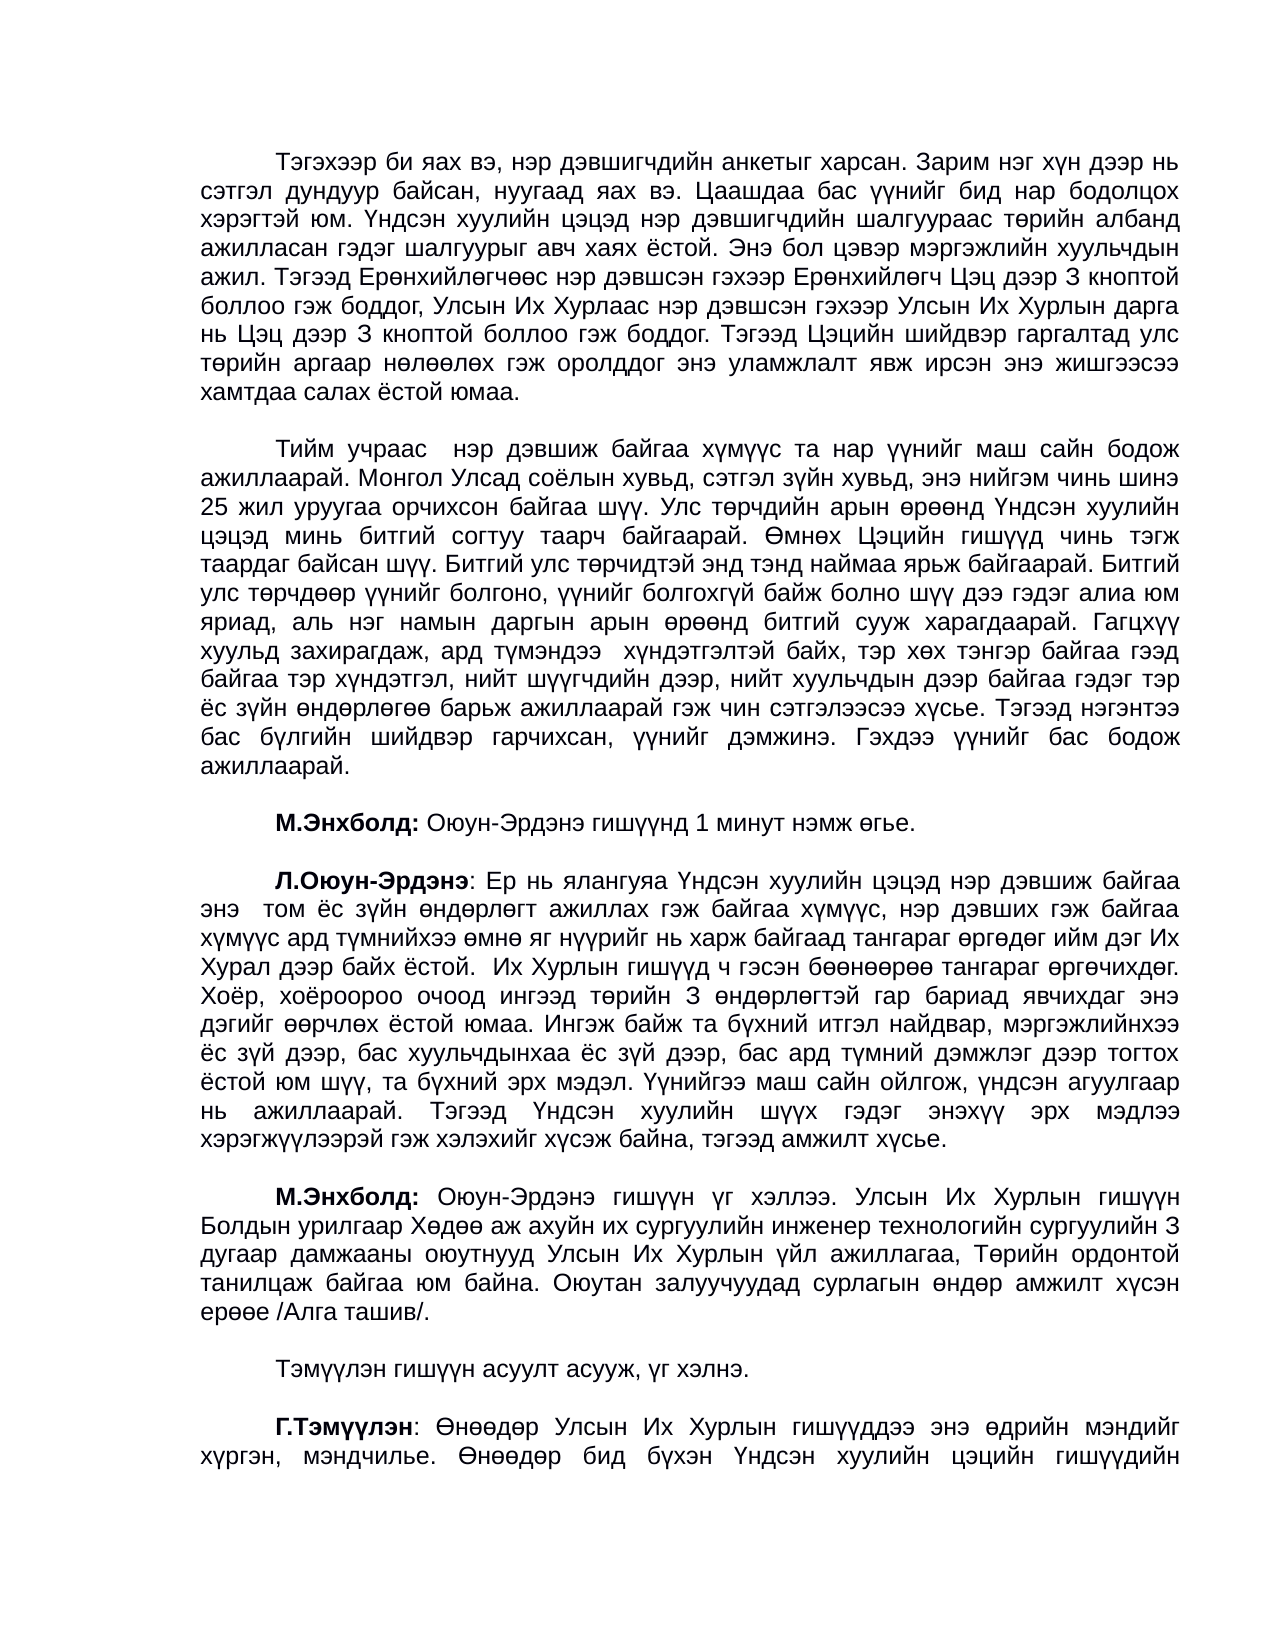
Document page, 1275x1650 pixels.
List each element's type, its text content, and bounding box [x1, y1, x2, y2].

text Тэгэхээр би яах вэ, нэр дэвшигчдийн анкетыг харсан. Зарим нэг хүн дээр нь сэтгэл дундуур байсан, нуугаад яах вэ. Цаашдаа бас үүнийг бид нар бодолцох хэрэгтэй юм. Үндсэн хуулийн цэцэд нэр дэвшигчдийн шалгуураас төрийн албанд ажилласан гэдэг шалгуурыг авч хаях ёстой. Энэ бол цэвэр мэргэжлийн хуульчдын ажил. Тэгээд Ерөнхийлөгчөөс нэр дэвшсэн гэхээр Ерөнхийлөгч Цэц дээр З кноптой боллоо гэж боддог, Улсын Их Хурлаас нэр дэвшсэн гэхээр Улсын Их Хурлын дарга нь Цэц дээр З кноптой боллоо гэж боддог. Тэгээд Цэцийн шийдвэр гаргалтад улс төрийн аргаар нөлөөлөх гэж оролддог энэ уламжлалт явж ирсэн энэ жишгээсээ хамтдаа салах ёстой юмаа. [200, 147, 1181, 406]
text Тэмүүлэн гишүүн асуулт асууж, үг хэлнэ. [200, 1354, 1181, 1383]
text Л.Оюун-Эрдэнэ: Ер нь ялангуяа Үндсэн хуулийн цэцэд нэр дэвшиж байгаа энэ том ёс зүйн өндөрлөгт ажиллах гэж байгаа хүмүүс, нэр дэвших гэж байгаа хүмүүс ард түмнийхээ өмнө яг нүүрийг нь харж байгаад тангараг өргөдөг ийм дэг Их Хурал дээр байх ёстой. Их Хурлын гишүүд ч гэсэн бөөнөөрөө тангараг өргөчихдөг. Хоёр, хоёроороо очоод ингээд төрийн З өндөрлөгтэй гар бариад явчихдаг энэ дэгийг өөрчлөх ёстой юмаа. Ингэж байж та бүхний итгэл найдвар, мэргэжлийнхээ ёс зүй дээр, бас хуульчдынхаа ёс зүй дээр, бас ард түмний дэмжлэг дээр тогтох ёстой юм шүү, та бүхний эрх мэдэл. Үүнийгээ маш сайн ойлгож, үндсэн агуулгаар нь ажиллаарай. Тэгээд Үндсэн хуулийн шүүх гэдэг энэхүү эрх мэдлээ хэрэгжүүлээрэй гэж хэлэхийг хүсэж байна, тэгээд амжилт хүсье. [200, 866, 1181, 1153]
text Тийм учраас нэр дэвшиж байгаа хүмүүс та нар үүнийг маш сайн бодож ажиллаарай. Монгол Улсад соёлын хувьд, сэтгэл зүйн хувьд, энэ нийгэм чинь шинэ 25 жил уруугаа орчихсон байгаа шүү. Улс төрчдийн арын өрөөнд Үндсэн хуулийн цэцэд минь битгий согтуу таарч байгаарай. Өмнөх Цэцийн гишүүд чинь тэгж таардаг байсан шүү. Битгий улс төрчидтэй энд тэнд наймаа ярьж байгаарай. Битгий улс төрчдөөр үүнийг болгоно, үүнийг болгохгүй байж болно шүү дээ гэдэг алиа юм яриад, аль нэг намын даргын арын өрөөнд битгий сууж харагдаарай. Гагцхүү хуульд захирагдаж, ард түмэндээ хүндэтгэлтэй байх, тэр хөх тэнгэр байгаа гээд байгаа тэр хүндэтгэл, нийт шүүгчдийн дээр, нийт хуульчдын дээр байгаа гэдэг тэр ёс зүйн өндөрлөгөө барьж ажиллаарай гэж чин сэтгэлээсээ хүсье. Тэгээд нэгэнтээ бас бүлгийн шийдвэр гарчихсан, үүнийг дэмжинэ. Гэхдээ үүнийг бас бодож ажиллаарай. [200, 434, 1181, 779]
text М.Энхболд: Оюун-Эрдэнэ гишүүнд 1 минут нэмж өгье. [200, 808, 1181, 837]
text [200, 1412, 1181, 1469]
text М.Энхболд: Оюун-Эрдэнэ гишүүн үг хэллээ. Улсын Их Хурлын гишүүн Болдын урилгаар Хөдөө аж ахуйн их сургуулийн инженер технологийн сургуулийн З дугаар дамжааны оюутнууд Улсын Их Хурлын үйл ажиллагаа, Төрийн ордонтой танилцаж байгаа юм байна. Оюутан залуучуудад сурлагын өндөр амжилт хүсэн ерөөе /Алга ташив/. [200, 1182, 1181, 1326]
